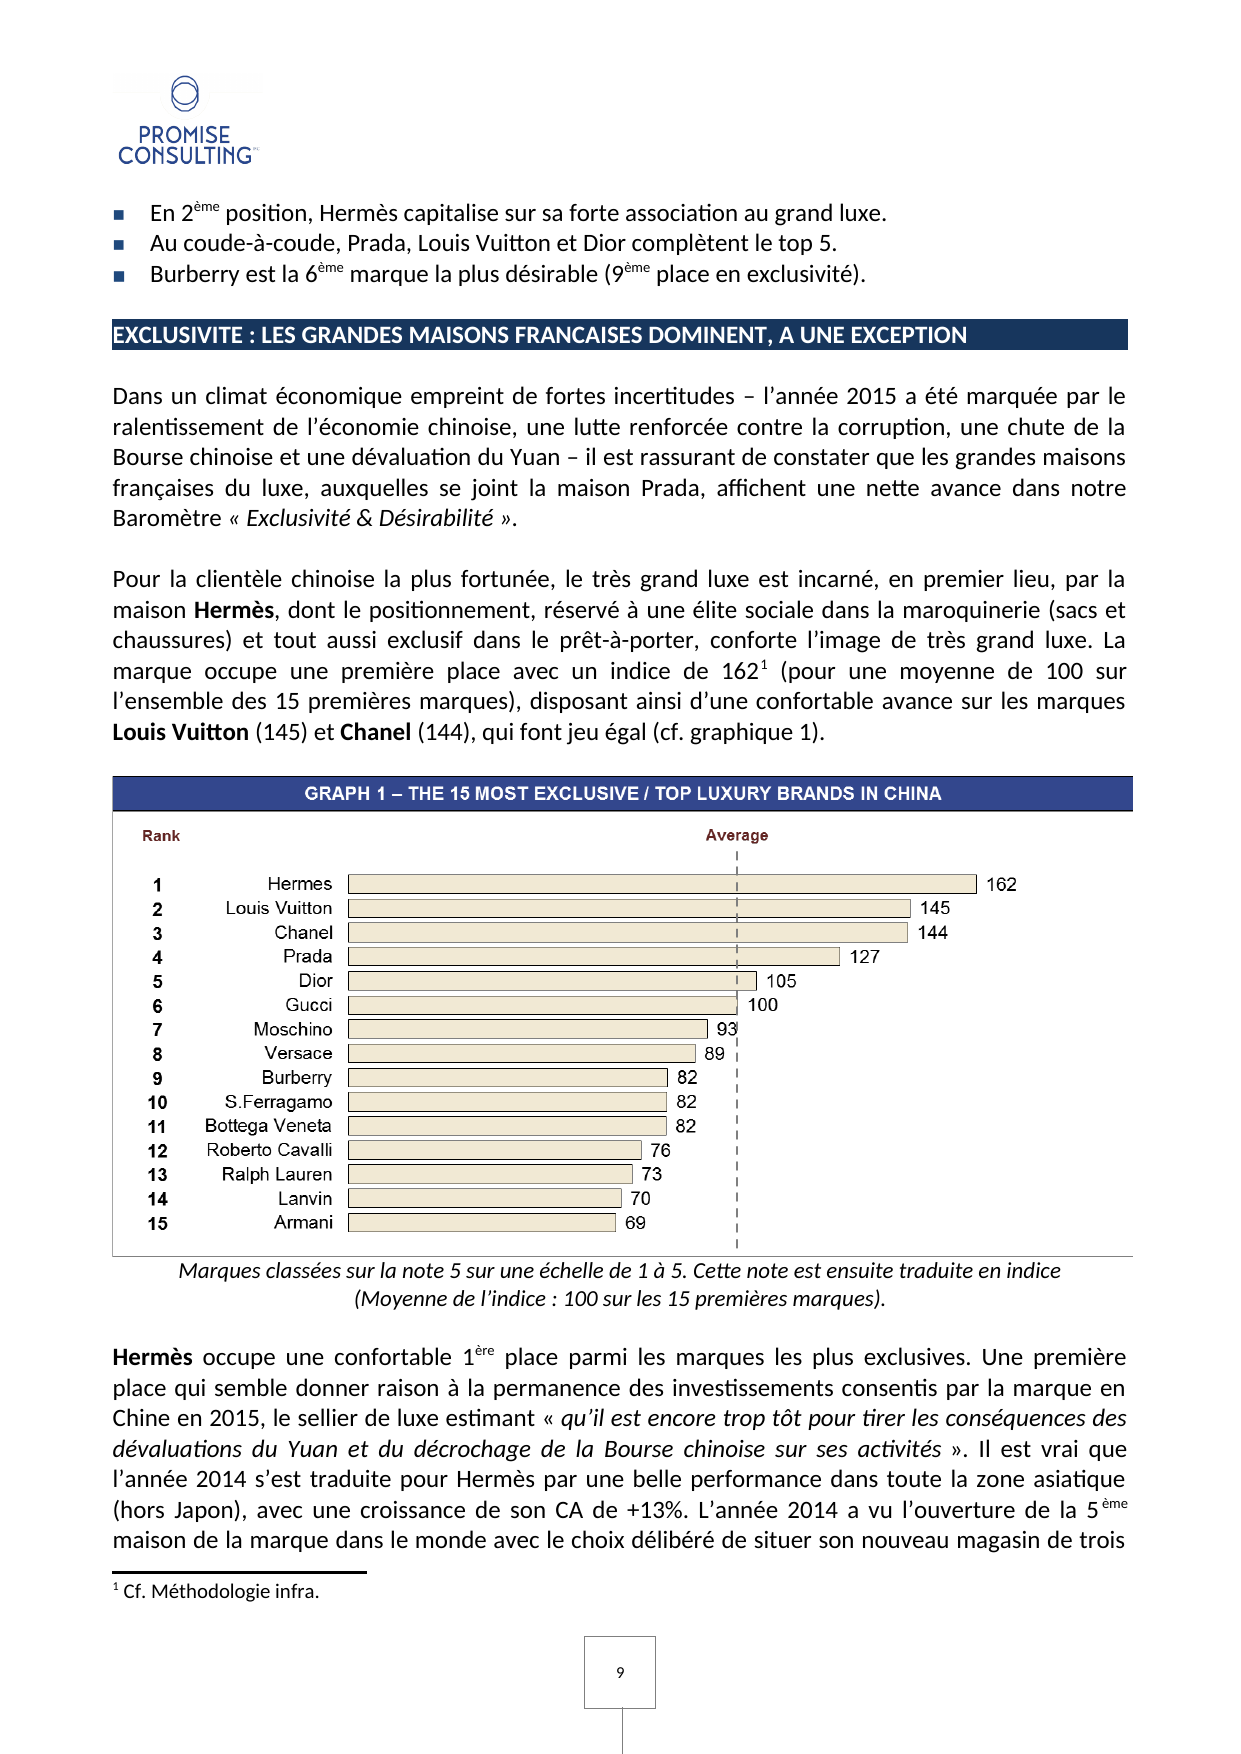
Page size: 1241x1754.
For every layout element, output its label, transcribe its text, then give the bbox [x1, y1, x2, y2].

text Dans un climat économique empreint de fortes incertitudes – l’année 2015 a été marquée par le ralentissement de l’économie chinoise, une lutte renforcée contre la corruption, une chute de la Bourse chinoise et une dévaluation du Yuan – il est rassurant de constater que les grandes maisons françaises du luxe, auxquelles se joint la maison Prada, affichent une nette avance dans notre Baromètre « Exclusivité & Désirabilité ». [112, 380, 1128, 533]
list En 2ème position, Hermès capitalise sur sa forte association au grand luxe. [112, 197, 1128, 228]
text EXCLUSIVITE : LES GRANDES MAISONS FRANCAISES DOMINENT, A UNE EXCEPTION [112, 319, 1128, 350]
text Pour la clientèle chinoise la plus fortunée, le très grand luxe est incarné, en premier lieu, par la maison Hermès, dont le positionnement, réservé à une élite sociale dans la maroquinerie (sacs et chaussures) et tout aussi exclusif dans le prêt-à-porter, conforte l’image de très grand luxe. La marque occupe une première place avec un indice de 162 (pour une moyenne de 100 sur l’ensemble des 15 premières marques), disposant ainsi d’une confortable avance sur les marques Louis Vuitton (145) et Chanel (144), qui font jeu égal (cf. graphique 1). [112, 563, 1128, 746]
text (Moyenne de l’indice : 100 sur les 15 premières marques). [112, 1284, 1128, 1312]
picture [112, 73, 263, 169]
list Au coude-à-coude, Prada, Louis Vuitton et Dior complètent le top 5. [112, 228, 1128, 258]
text Marques classées sur la note 5 sur une échelle de 1 à 5. Cette note est ensuite traduite en indice [112, 1257, 1128, 1284]
list Burberry est la 6ème marque la plus désirable (9ème place en exclusivité). [112, 258, 1128, 289]
picture [112, 775, 1133, 1257]
